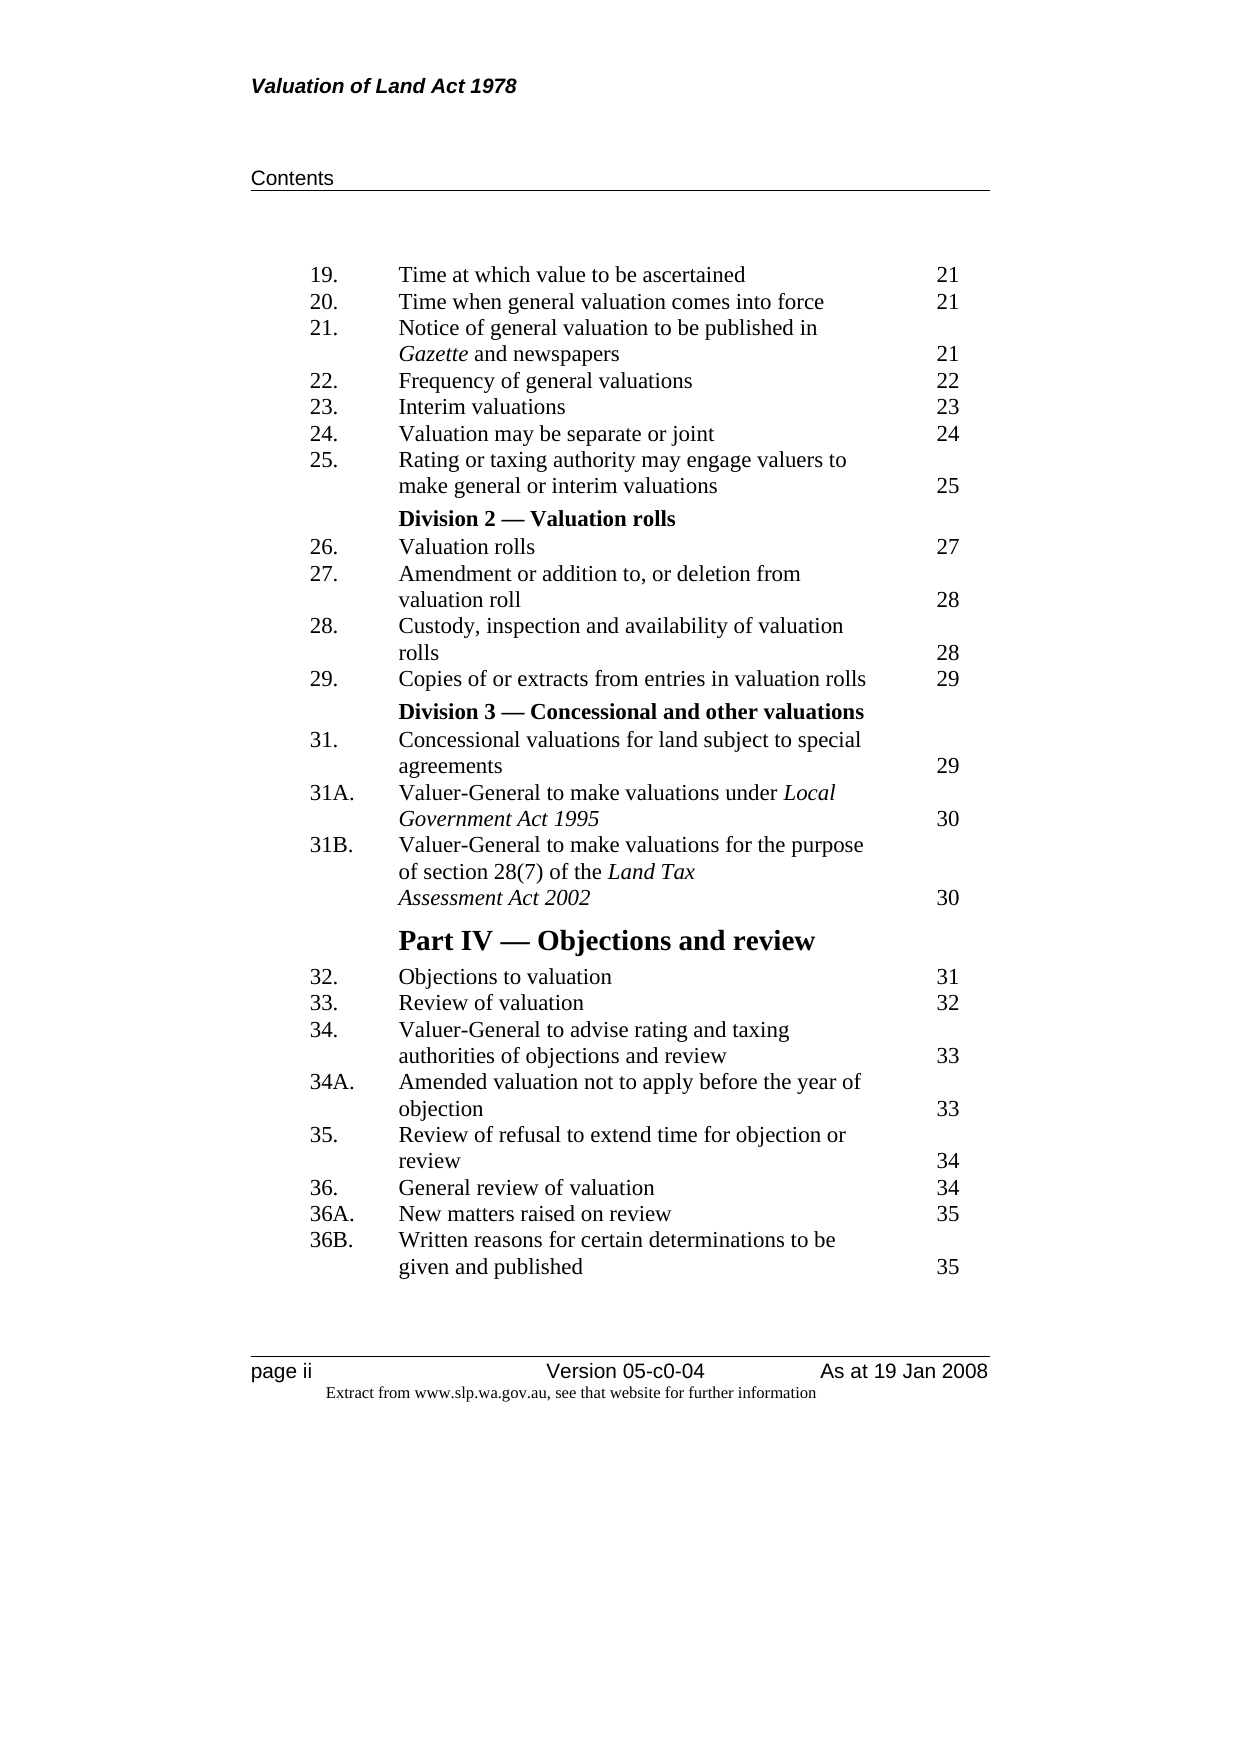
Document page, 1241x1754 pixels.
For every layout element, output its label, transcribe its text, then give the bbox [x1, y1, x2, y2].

text 32. Objections to valuation 31 [309, 963, 872, 989]
text 23. Interim valuations 23 [309, 393, 872, 419]
text 27. Amendment or addition to, or deletion from valuation roll 28 [309, 560, 872, 612]
text 31. Concessional valuations for land subject to special agreements 29 [309, 726, 872, 779]
text 29. Copies of or extracts from entries in valuation rolls 29 [309, 665, 872, 691]
text 24. Valuation may be separate or joint 24 [309, 419, 872, 446]
text 36. General review of valuation 34 [309, 1174, 872, 1200]
text Part IV — Objections and review [398, 923, 872, 957]
text 22. Frequency of general valuations 22 [309, 367, 872, 393]
text Division 3 — Concessional and other valuations [398, 698, 872, 724]
text 36B. Written reasons for certain determinations to be given and published 35 [309, 1226, 872, 1279]
text 34A. Amended valuation not to apply before the year of objection 33 [309, 1068, 872, 1121]
text 20. Time when general valuation comes into force 21 [309, 288, 872, 314]
text 31B. Valuer-General to make valuations for the purpose of section 28(7) of the Land Tax Assessment Act 2002 30 [309, 832, 872, 911]
text 19. Time at which value to be ascertained 21 [309, 261, 872, 288]
text 36A. New matters raised on review 35 [309, 1200, 872, 1226]
text 35. Review of refusal to extend time for objection or review 34 [309, 1121, 872, 1174]
text 21. Notice of general valuation to be published in Gazette and newspapers 21 [309, 314, 872, 367]
text Division 2 — Valuation rolls [398, 505, 872, 531]
text 34. Valuer-General to advise rating and taxing authorities of objections and review 33 [309, 1016, 872, 1068]
text 26. Valuation rolls 27 [309, 533, 872, 560]
text 33. Review of valuation 32 [309, 989, 872, 1016]
text 28. Custody, inspection and availability of valuation rolls 28 [309, 612, 872, 665]
text 25. Rating or taxing authority may engage valuers to make general or interim valuations 25 [309, 446, 872, 499]
text 31A. Valuer-General to make valuations under Local Government Act 1995 30 [309, 779, 872, 832]
